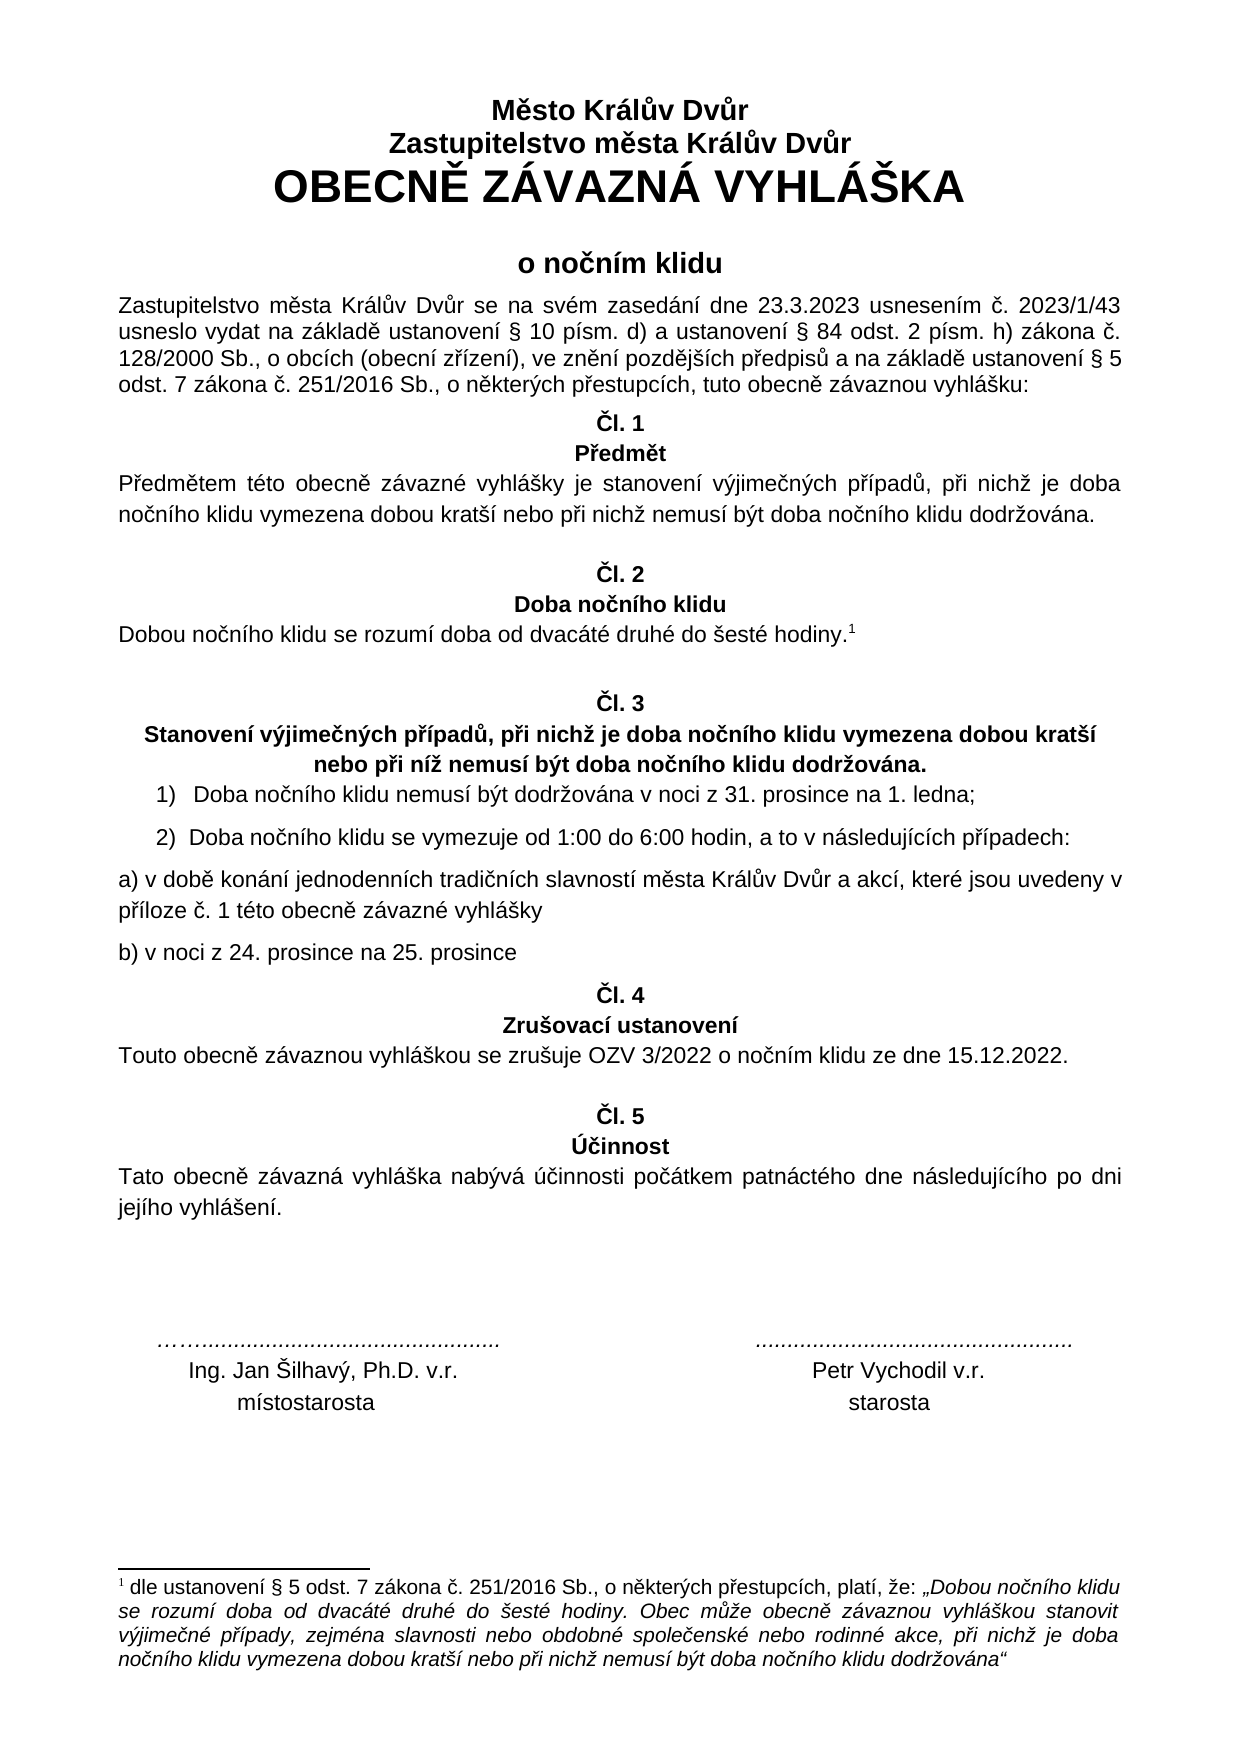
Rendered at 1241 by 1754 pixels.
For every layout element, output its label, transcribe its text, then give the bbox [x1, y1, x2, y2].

text a) v době konání jednodenních tradičních slavností města Králův Dvůr a akcí, které jsou uvedeny v příloze č. 1 této obecně závazné vyhlášky [118, 866, 1122, 923]
text Touto obecně závaznou vyhláškou se zrušuje OZV 3/2022 o nočním klidu ze dne 15.12.2022. [118, 1042, 1122, 1069]
list Doba nočního klidu nemusí být dodržována v noci z 31. prosince na 1. ledna; [156, 781, 1122, 807]
text b) v noci z 24. prosince na 25. prosince [118, 939, 1122, 966]
text Čl. 1 [118, 410, 1122, 436]
text Ing. Jan Šilhavý, Ph.D. v.r. Petr Vychodil v.r. [118, 1357, 1122, 1384]
text Zastupitelstvo města Králův Dvůr [118, 126, 1122, 160]
text Město Králův Dvůr [118, 93, 1122, 126]
text Zrušovací ustanovení [118, 1012, 1122, 1039]
text Účinnost [118, 1133, 1122, 1159]
text Čl. 2 [118, 561, 1122, 587]
text Tato obecně závazná vyhláška nabývá účinnosti počátkem patnáctého dne následujícího po dni jejího vyhlášení. [118, 1163, 1122, 1220]
text Obecně závazná vyhláška [118, 160, 1122, 212]
text Stanovení výjimečných případů, při nichž je doba nočního klidu vymezena dobou kratší nebo při níž nemusí být doba nočního klidu dodržována. [118, 721, 1122, 777]
text Čl. 4 [118, 982, 1122, 1008]
text Předmět [118, 440, 1122, 466]
text Předmětem této obecně závazné vyhlášky je stanovení výjimečných případů, při nichž je doba nočního klidu vymezena dobou kratší nebo při nichž nemusí být doba nočního klidu dodržována. [118, 470, 1122, 527]
text o nočním klidu [118, 246, 1122, 279]
text Čl. 5 [118, 1103, 1122, 1129]
text 2) Doba nočního klidu se vymezuje od 1:00 do 6:00 hodin, a to v následujících případech: [156, 824, 1122, 850]
text Doba nočního klidu [118, 591, 1122, 617]
text Dobou nočního klidu se rozumí doba od dvacáté druhé do šesté hodiny. [118, 621, 1122, 648]
text Zastupitelstvo města Králův Dvůr se na svém zasedání dne 23.3.2023 usnesením č. 2023/1/43 usneslo vydat na základě ustanovení § 10 písm. d) a ustanovení § 84 odst. 2 písm. h) zákona č. 128/2000 Sb., o obcích (obecní zřízení), ve znění pozdějších předpisů a na základě ustanovení § 5 odst. 7 zákona č. 251/2016 Sb., o některých přestupcích, tuto obecně závaznou vyhlášku: [118, 292, 1122, 397]
text místostarosta starosta [118, 1389, 1122, 1415]
text ……............................................... .................................................. [118, 1326, 1122, 1352]
text Čl. 3 [118, 690, 1122, 717]
